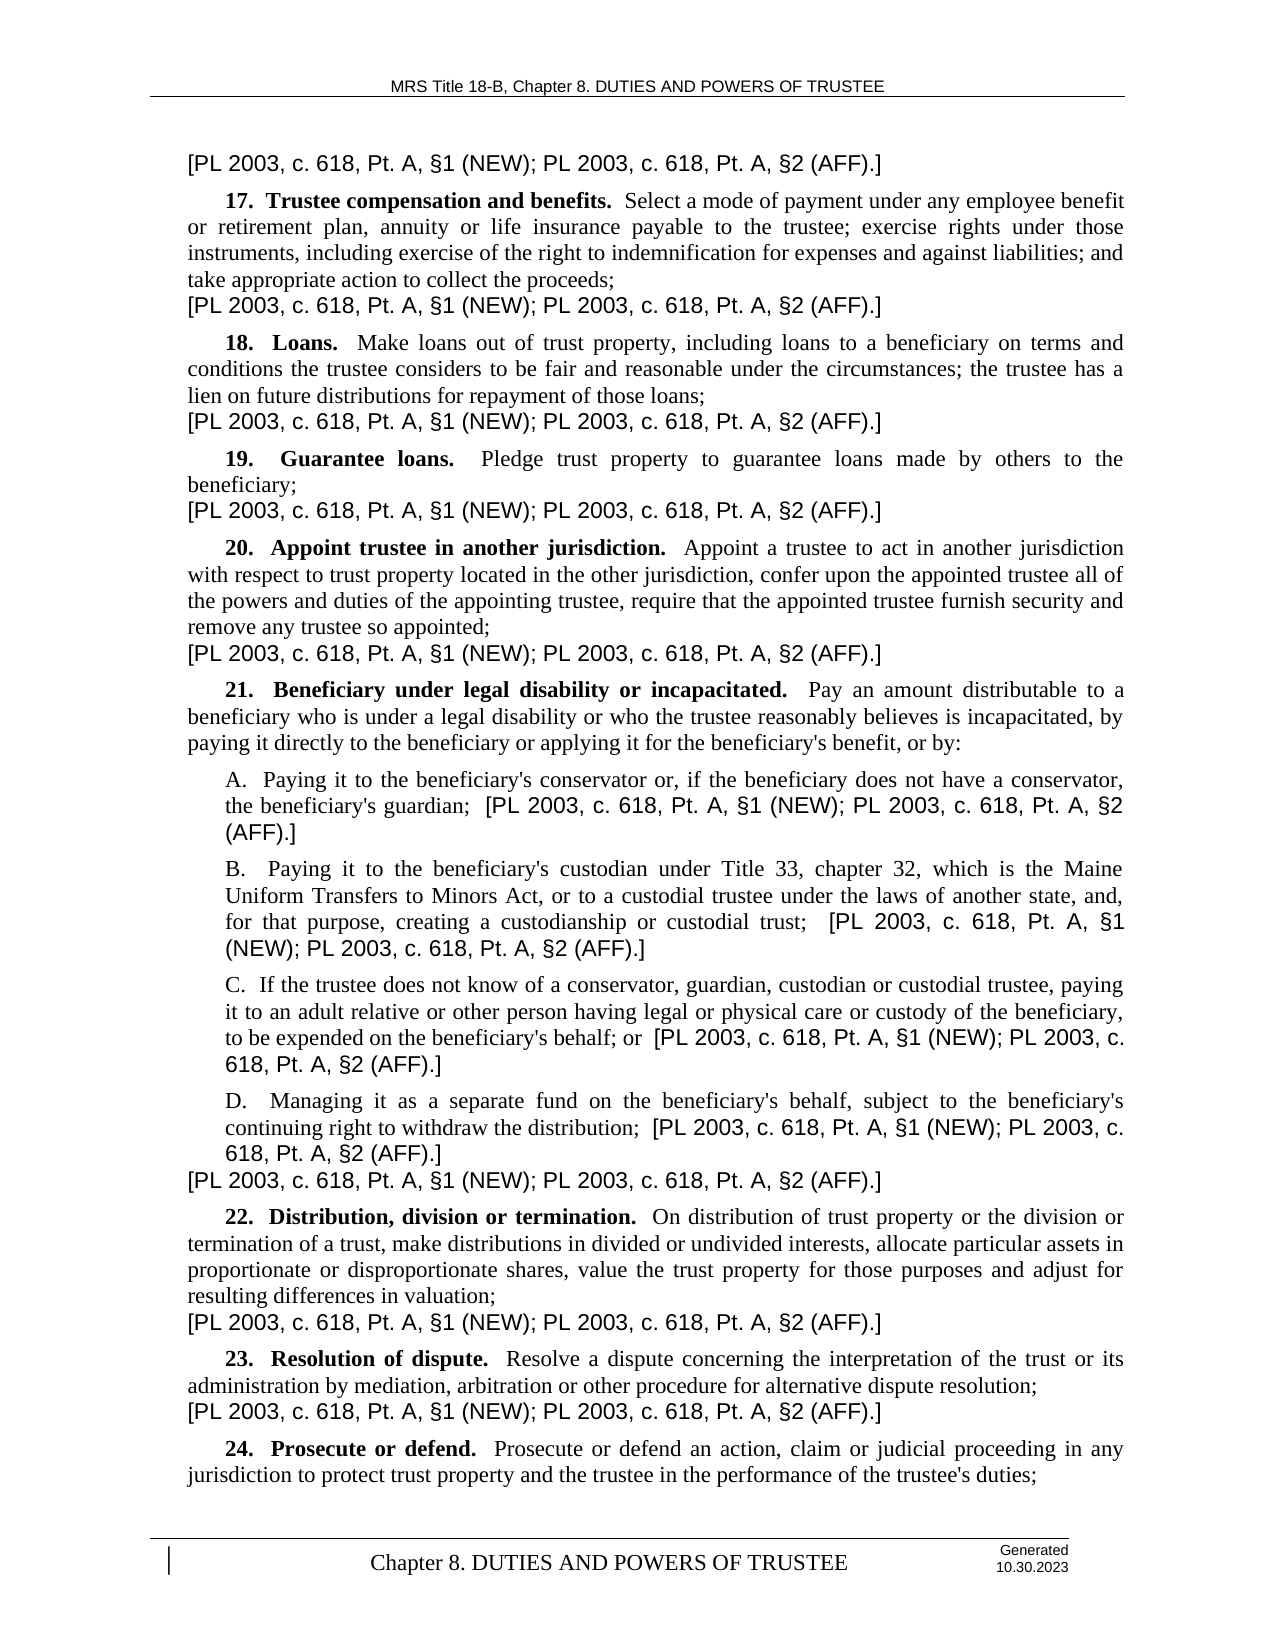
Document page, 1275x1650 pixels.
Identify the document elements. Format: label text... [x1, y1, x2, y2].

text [187, 150, 1125, 176]
text D. Managing it as a separate fund on the beneficiary's behalf, subject to the beneficiary's continuing right to withdraw the distribution; [PL 2003, c. 618, Pt. A, §1 (NEW); PL 2003, c. 618, Pt. A, §2 (AFF).] [225, 1087, 1125, 1167]
text 22. Distribution, division or termination. On distribution of trust property or the division or termination of a trust, make distributions in divided or undivided interests, allocate particular assets in proportionate or disproportionate shares, value the trust property for those purposes and adjust for resulting differences in valuation; [187, 1203, 1125, 1309]
text 18. Loans. Make loans out of trust property, including loans to a beneficiary on terms and conditions the trustee considers to be fair and reasonable under the circumstances; the trustee has a lien on future distributions for repayment of those loans; [187, 329, 1125, 408]
text [PL 2003, c. 618, Pt. A, §1 (NEW); PL 2003, c. 618, Pt. A, §2 (AFF).] [187, 292, 1125, 318]
text C. If the trustee does not know of a conservator, guardian, custodian or custodial trustee, paying it to an adult relative or other person having legal or physical care or custody of the beneficiary, to be expended on the beneficiary's behalf; or [PL 2003, c. 618, Pt. A, §1 (NEW); PL 2003, c. 618, Pt. A, §2 (AFF).] [225, 971, 1125, 1077]
text [PL 2003, c. 618, Pt. A, §1 (NEW); PL 2003, c. 618, Pt. A, §2 (AFF).] [187, 1309, 1125, 1335]
text [PL 2003, c. 618, Pt. A, §1 (NEW); PL 2003, c. 618, Pt. A, §2 (AFF).] [187, 1167, 1125, 1193]
text 24. Prosecute or defend. Prosecute or defend an action, claim or judicial proceeding in any jurisdiction to protect trust property and the trustee in the performance of the trustee's duties; [187, 1435, 1125, 1488]
text 20. Appoint trustee in another jurisdiction. Appoint a trustee to act in another jurisdiction with respect to trust property located in the other jurisdiction, confer upon the appointed trustee all of the powers and duties of the appointing trustee, require that the appointed trustee furnish security and remove any trustee so appointed; [187, 534, 1125, 640]
text 17. Trustee compensation and benefits. Select a mode of payment under any employee benefit or retirement plan, annuity or life insurance payable to the trustee; exercise rights under those instruments, including exercise of the right to indemnification for expenses and against liabilities; and take appropriate action to collect the proceeds; [187, 187, 1125, 292]
text [PL 2003, c. 618, Pt. A, §1 (NEW); PL 2003, c. 618, Pt. A, §2 (AFF).] [187, 408, 1125, 434]
text B. Paying it to the beneficiary's custodian under Title 33, chapter 32, which is the Maine Uniform Transfers to Minors Act, or to a custodial trustee under the laws of another state, and, for that purpose, creating a custodianship or custodial trust; [PL 2003, c. 618, Pt. A, §1 (NEW); PL 2003, c. 618, Pt. A, §2 (AFF).] [225, 856, 1125, 961]
text [PL 2003, c. 618, Pt. A, §1 (NEW); PL 2003, c. 618, Pt. A, §2 (AFF).] [187, 640, 1125, 666]
text [PL 2003, c. 618, Pt. A, §1 (NEW); PL 2003, c. 618, Pt. A, §2 (AFF).] [187, 1398, 1125, 1424]
text 19. Guarantee loans. Pledge trust property to guarantee loans made by others to the beneficiary; [187, 445, 1125, 497]
text 21. Beneficiary under legal disability or incapacitated. Pay an amount distributable to a beneficiary who is under a legal disability or who the trustee reasonably believes is incapacitated, by paying it directly to the beneficiary or applying it for the beneficiary's benefit, or by: [187, 676, 1125, 756]
text 23. Resolution of dispute. Resolve a dispute concerning the interpretation of the trust or its administration by mediation, arbitration or other procedure for alternative dispute resolution; [187, 1346, 1125, 1398]
text [PL 2003, c. 618, Pt. A, §1 (NEW); PL 2003, c. 618, Pt. A, §2 (AFF).] [187, 497, 1125, 524]
text A. Paying it to the beneficiary's conservator or, if the beneficiary does not have a conservator, the beneficiary's guardian; [PL 2003, c. 618, Pt. A, §1 (NEW); PL 2003, c. 618, Pt. A, §2 (AFF).] [225, 766, 1125, 845]
